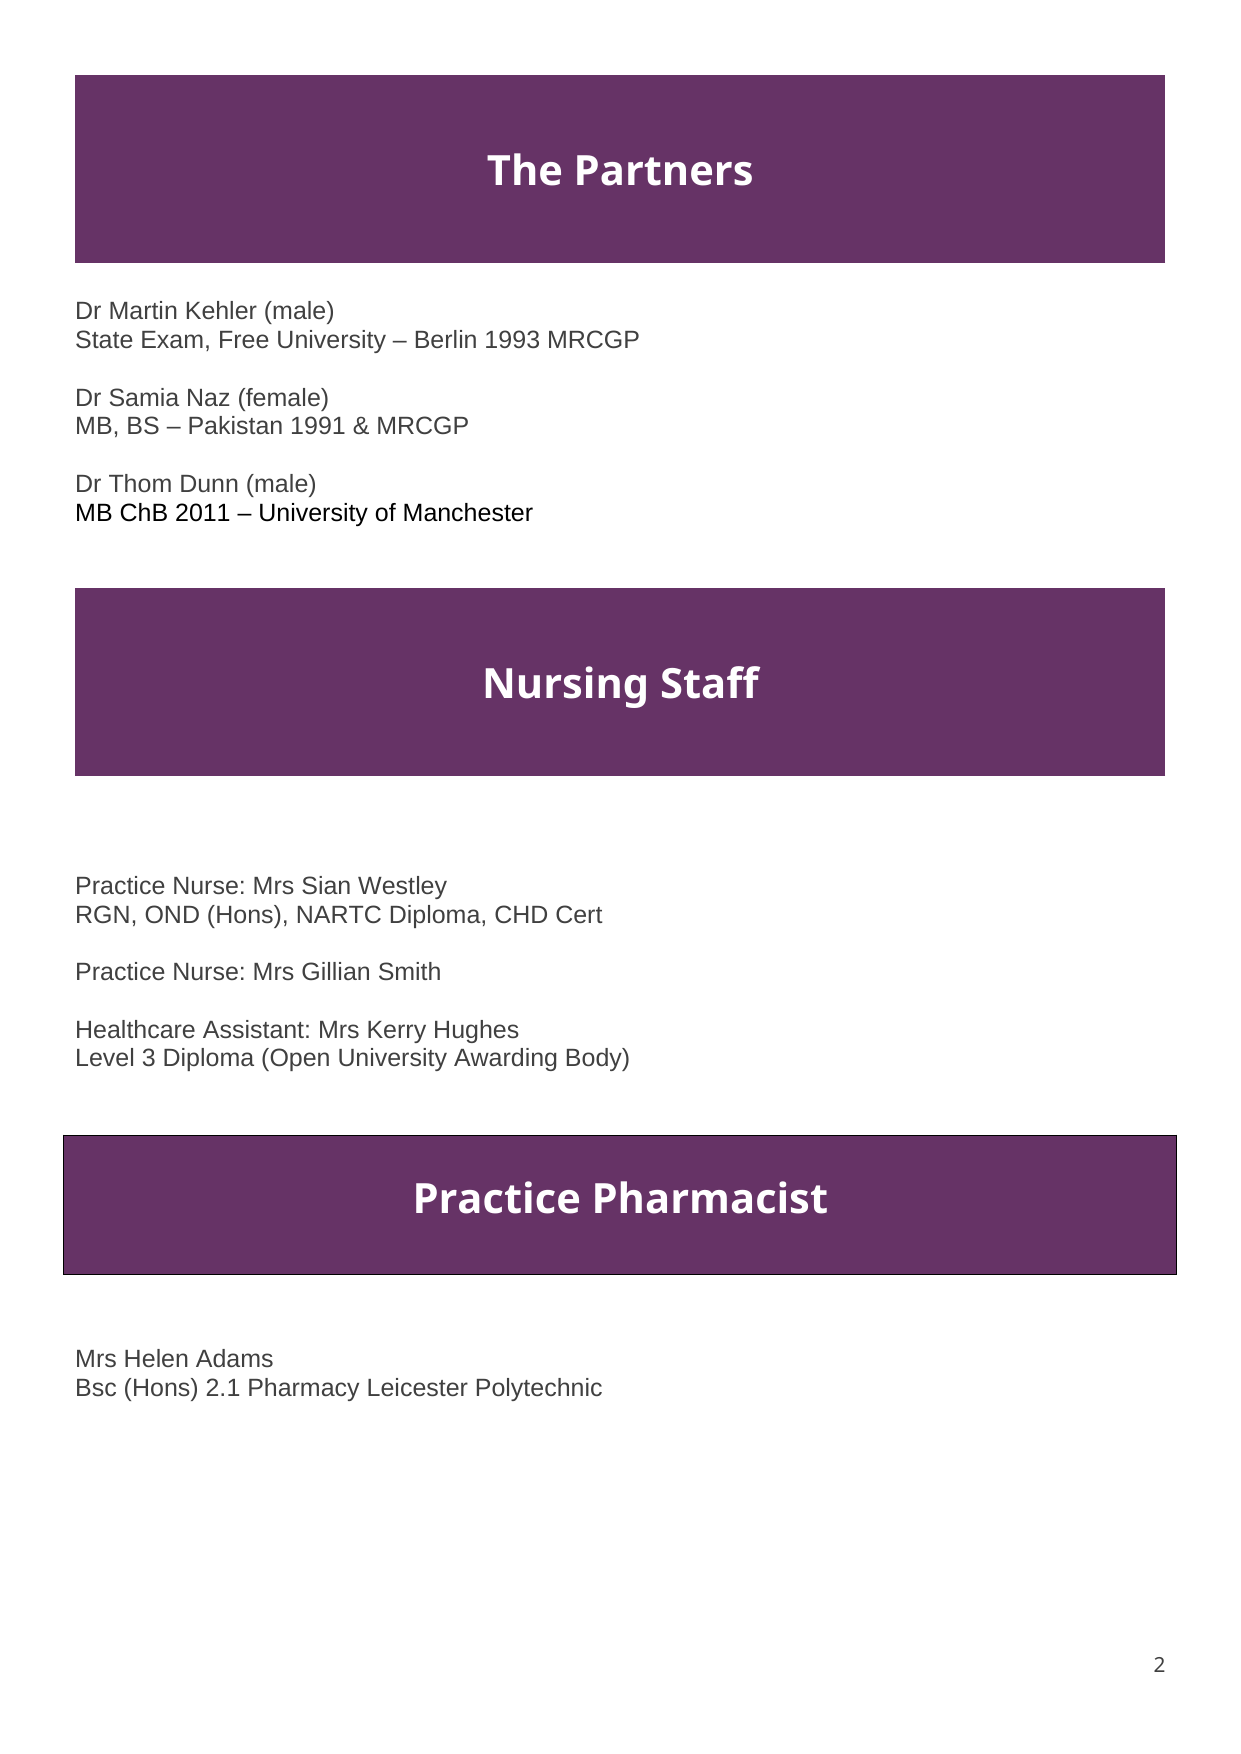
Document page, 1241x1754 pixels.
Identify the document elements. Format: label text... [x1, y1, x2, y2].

text Mrs Helen Adams [75, 1344, 1165, 1372]
text MB ChB 2011 – University of Manchester [75, 498, 1165, 526]
subtitle Nursing Staff [75, 589, 1165, 775]
text Dr Thom Dunn (male) [75, 469, 1165, 498]
text Bsc (Hons) 2.1 Pharmacy Leicester Polytechnic [75, 1372, 1165, 1401]
text Healthcare Assistant: Mrs Kerry Hughes [75, 1015, 1165, 1043]
text Level 3 Diploma (Open University Awarding Body) [75, 1043, 1165, 1072]
text Dr Samia Naz (female) [75, 383, 1165, 411]
text RGN, OND (Hons), NARTC Diploma, CHD Cert [75, 900, 1165, 928]
text Practice Nurse: Mrs Sian Westley [75, 871, 1165, 900]
subtitle The Partners [75, 76, 1165, 262]
table_header Practice Pharmacist [64, 1136, 1176, 1274]
text State Exam, Free University – Berlin 1993 MRCGP [75, 325, 1165, 354]
text MB, BS – Pakistan 1991 & MRCGP [75, 411, 1165, 440]
text Practice Nurse: Mrs Gillian Smith [75, 957, 1165, 986]
text Dr Martin Kehler (male) [75, 296, 1165, 325]
